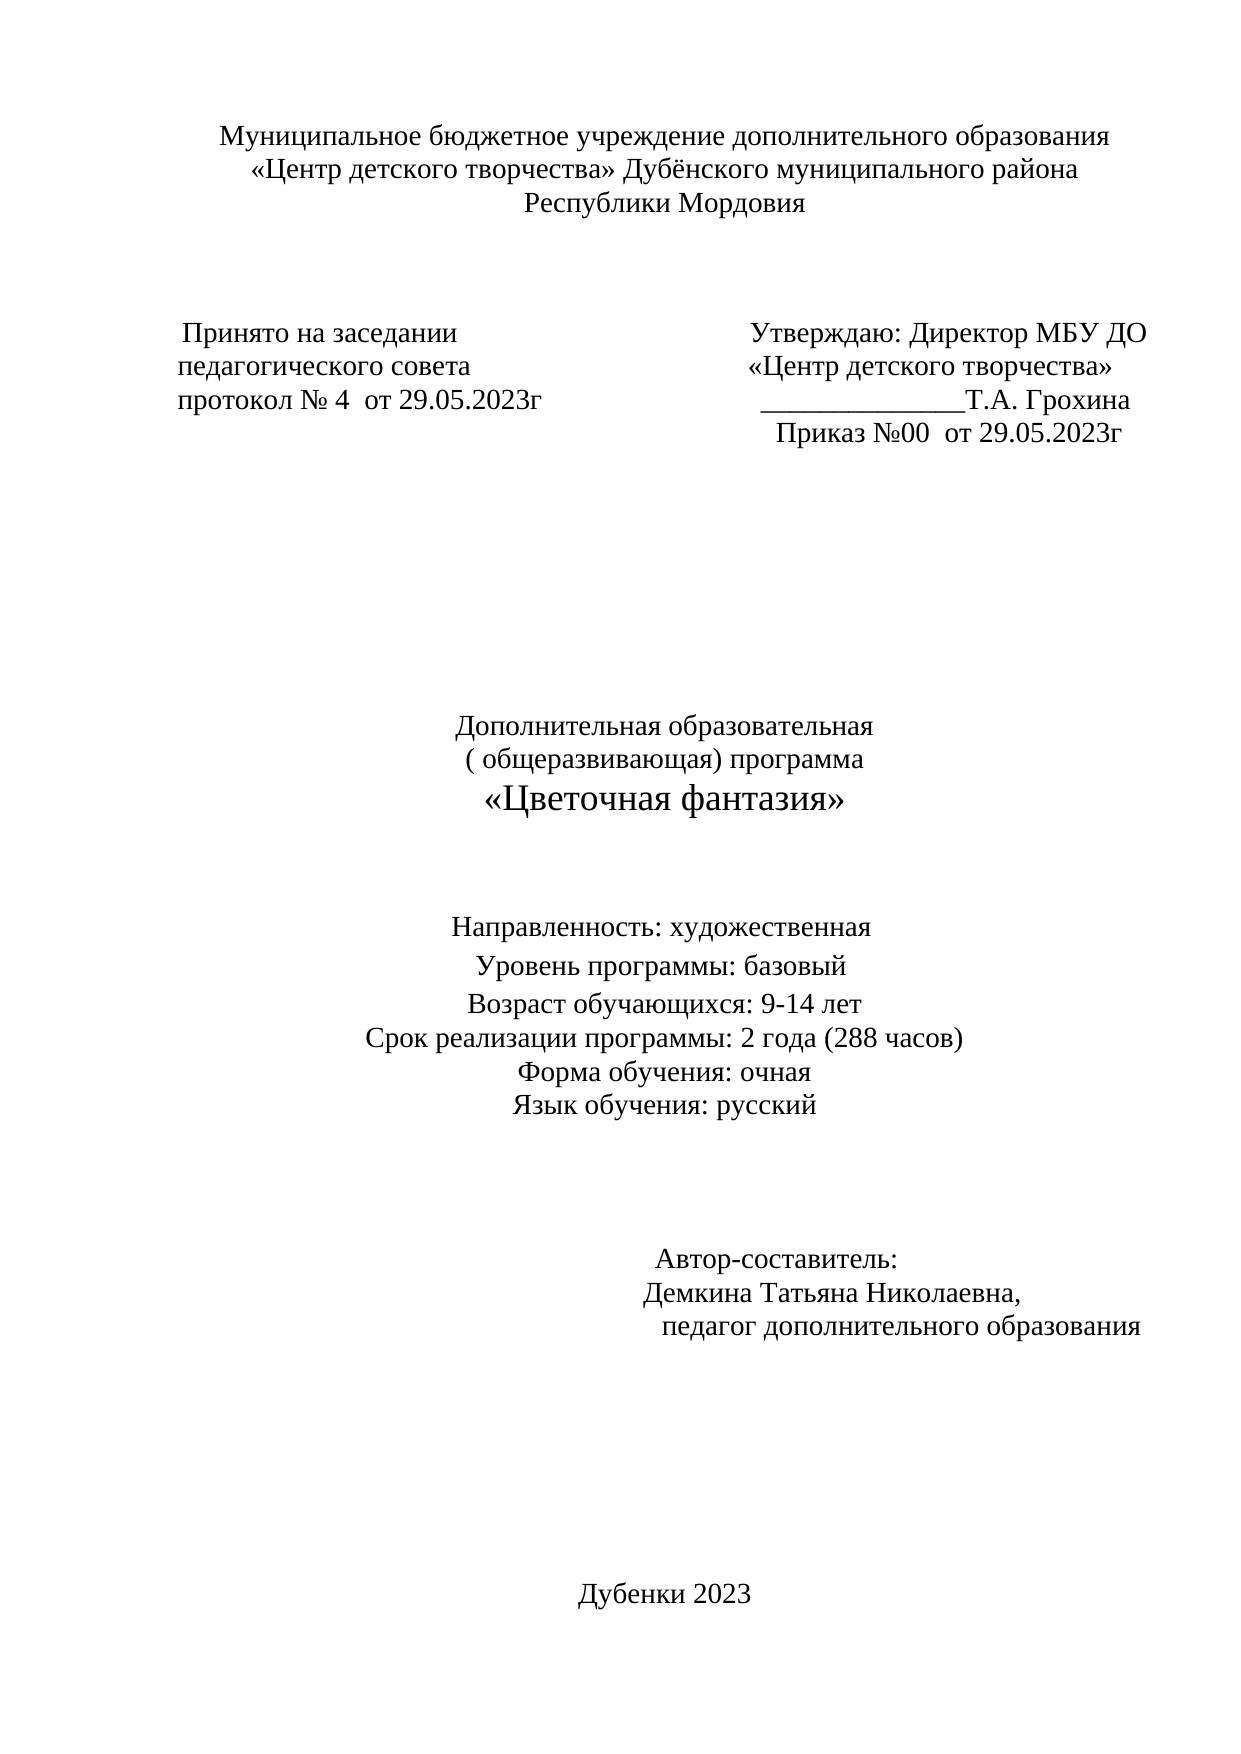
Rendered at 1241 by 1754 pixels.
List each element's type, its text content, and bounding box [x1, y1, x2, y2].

text Принято на заседании Утверждаю: Директор МБУ ДО [177, 315, 1152, 348]
text Язык обучения: русский [177, 1087, 1152, 1121]
text «Центр детского творчества» Дубёнского муниципального района [177, 152, 1152, 185]
text Демкина Татьяна Николаевна, [177, 1275, 1152, 1308]
text Приказ №00 от 29.05.2023г [177, 416, 1152, 449]
text ( общеразвивающая) программа [177, 742, 1152, 775]
text Муниципальное бюджетное учреждение дополнительного образования [177, 118, 1152, 152]
text Срок реализации программы: 2 года (288 часов) [177, 1020, 1152, 1054]
text Форма обучения: очная [177, 1054, 1152, 1087]
text Дополнительная образовательная [177, 708, 1152, 742]
text педагог дополнительного образования [177, 1308, 1152, 1342]
text Возраст обучающихся: 9-14 лет [177, 987, 1152, 1020]
text Дубенки 2023 [177, 1577, 1152, 1610]
text Уровень программы: базовый [379, 948, 942, 982]
text Автор-составитель: [177, 1241, 1152, 1275]
text Направленность: художественная [379, 909, 943, 943]
text педагогического совета «Центр детского творчества» протокол № 4 от 29.05.2023г ______________Т.А. Грохина [177, 348, 1152, 416]
text Республики Мордовия [177, 185, 1152, 219]
text «Цветочная фантазия» [177, 775, 1152, 818]
